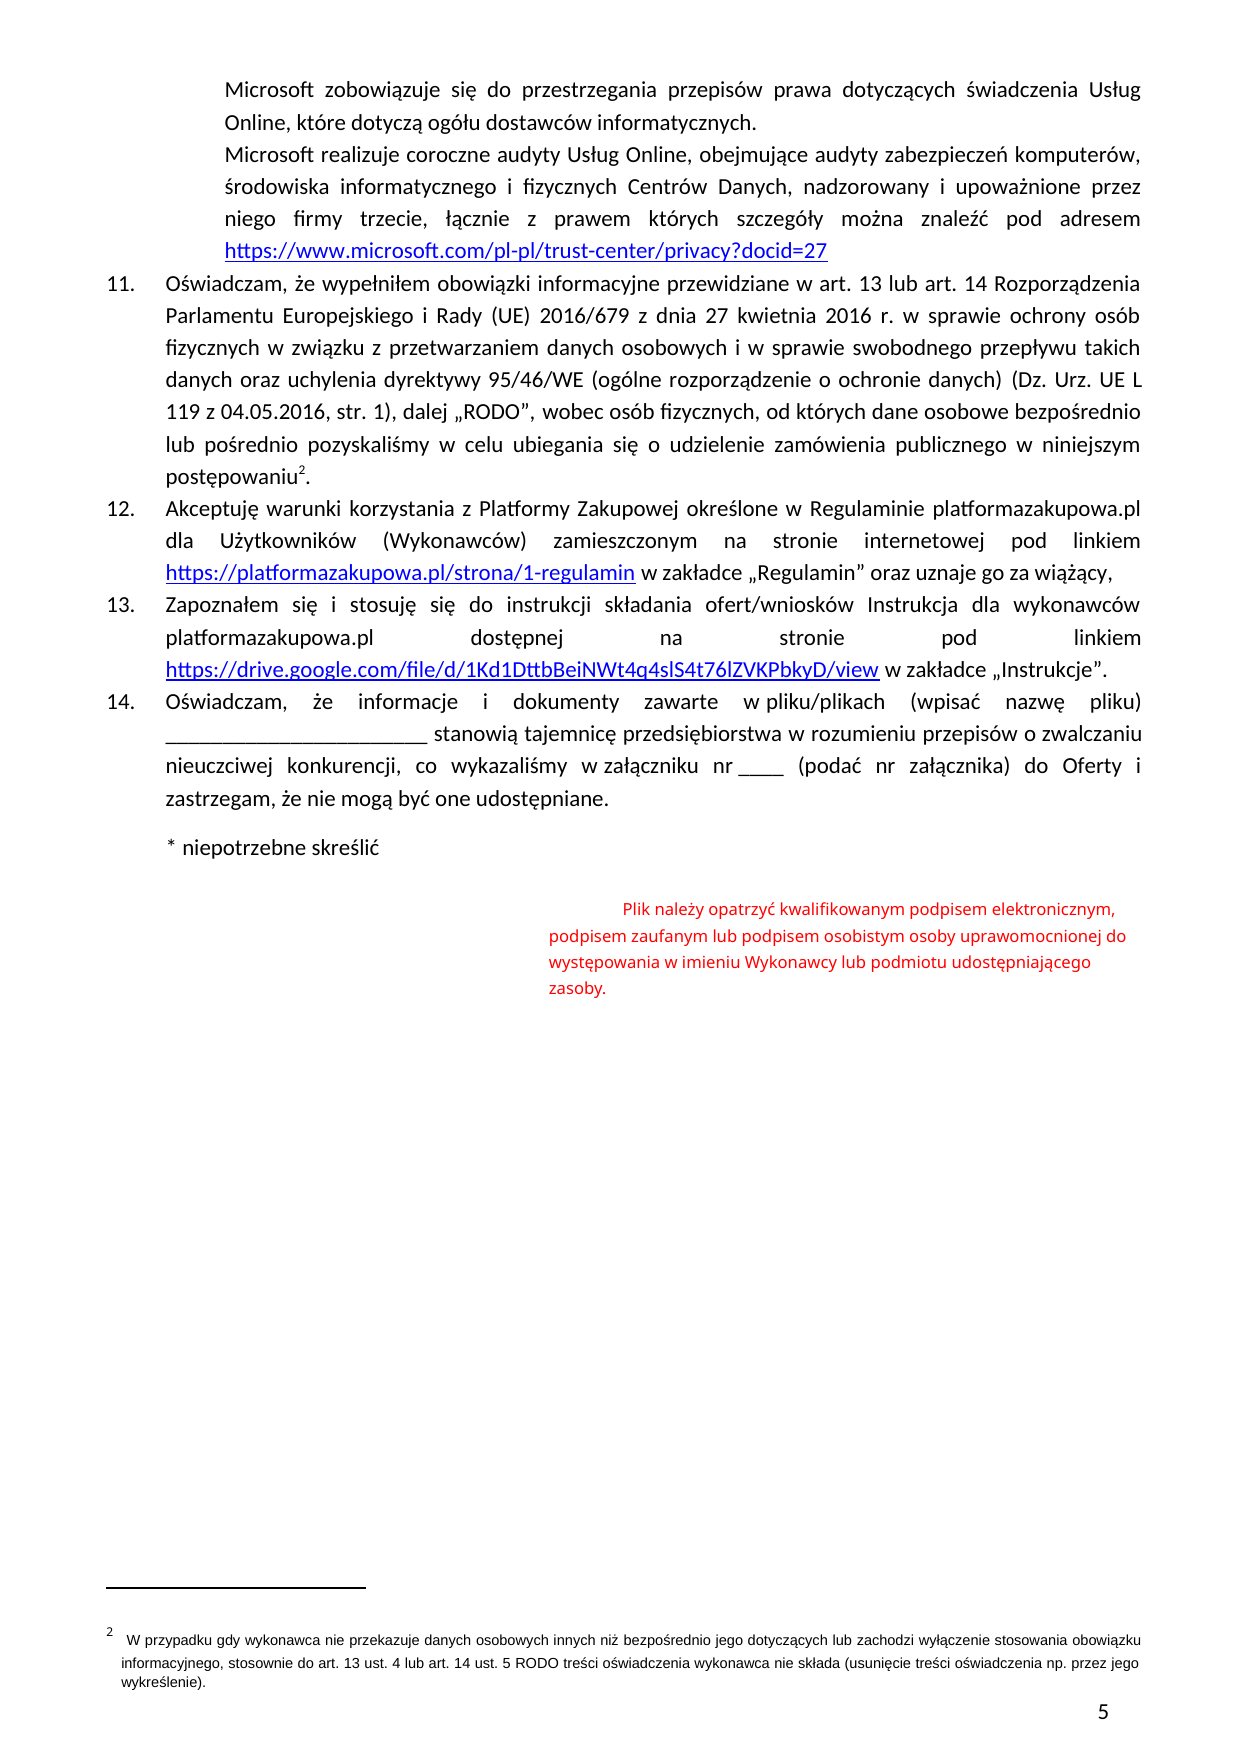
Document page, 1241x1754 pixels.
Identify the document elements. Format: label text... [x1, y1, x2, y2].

list Oświadczam, że informacje i dokumenty zawarte w pliku/plikach (wpisać nazwę pliku) _______________________ stanowią tajemnicę przedsiębiorstwa w rozumieniu przepisów o zwalczaniu nieuczciwej konkurencji, co wykazaliśmy w załączniku nr ____ (podać nr załącznika) do Oferty i zastrzegam, że nie mogą być one udostępniane. [106, 687, 1142, 812]
text Microsoft realizuje coroczne audyty Usług Online, obejmujące audyty zabezpieczeń komputerów, środowiska informatycznego i fizycznych Centrów Danych, nadzorowany i upoważnione przez niego firmy trzecie, łącznie z prawem których szczegóły można znaleźć pod adresem https://www.microsoft.com/pl-pl/trust-center/privacy?docid=27 [224, 140, 1142, 264]
list Akceptuję warunki korzystania z Platformy Zakupowej określone w Regulaminie platformazakupowa.pl dla Użytkowników (Wykonawców) zamieszczonym na stronie internetowej pod linkiem https://platformazakupowa.pl/strona/1-regulamin w zakładce „Regulamin” oraz uznaje go za wiążący, [106, 494, 1142, 586]
list Zapoznałem się i stosuję się do instrukcji składania ofert/wniosków Instrukcja dla wykonawców platformazakupowa.pl dostępnej na stronie pod linkiem https://drive.google.com/file/d/1Kd1DttbBeiNWt4q4slS4t76lZVKPbkyD/view w zakładce „Instrukcje”. [106, 591, 1142, 683]
list Oświadczam, że wypełniłem obowiązki informacyjne przewidziane w art. 13 lub art. 14 Rozporządzenia Parlamentu Europejskiego i Rady (UE) 2016/679 z dnia 27 kwietnia 2016 r. w sprawie ochrony osób fizycznych w związku z przetwarzaniem danych osobowych i w sprawie swobodnego przepływu takich danych oraz uchylenia dyrektywy 95/46/WE (ogólne rozporządzenie o ochronie danych) (Dz. Urz. UE L 119 z 04.05.2016, str. 1), dalej „RODO”, wobec osób fizycznych, od których dane osobowe bezpośrednio lub pośrednio pozyskaliśmy w celu ubiegania się o udzielenie zamówienia publicznego w niniejszym postępowaniu. [106, 269, 1142, 490]
text * niepotrzebne skreślić [106, 833, 1142, 861]
text Microsoft zobowiązuje się do przestrzegania przepisów prawa dotyczących świadczenia Usług Online, które dotyczą ogółu dostawców informatycznych. [224, 76, 1142, 136]
text Plik należy opatrzyć kwalifikowanym podpisem elektronicznym, podpisem zaufanym lub podpisem osobistym osoby uprawomocnionej do występowania w imieniu Wykonawcy lub podmiotu udostępniającego zasoby. [490, 861, 1142, 999]
